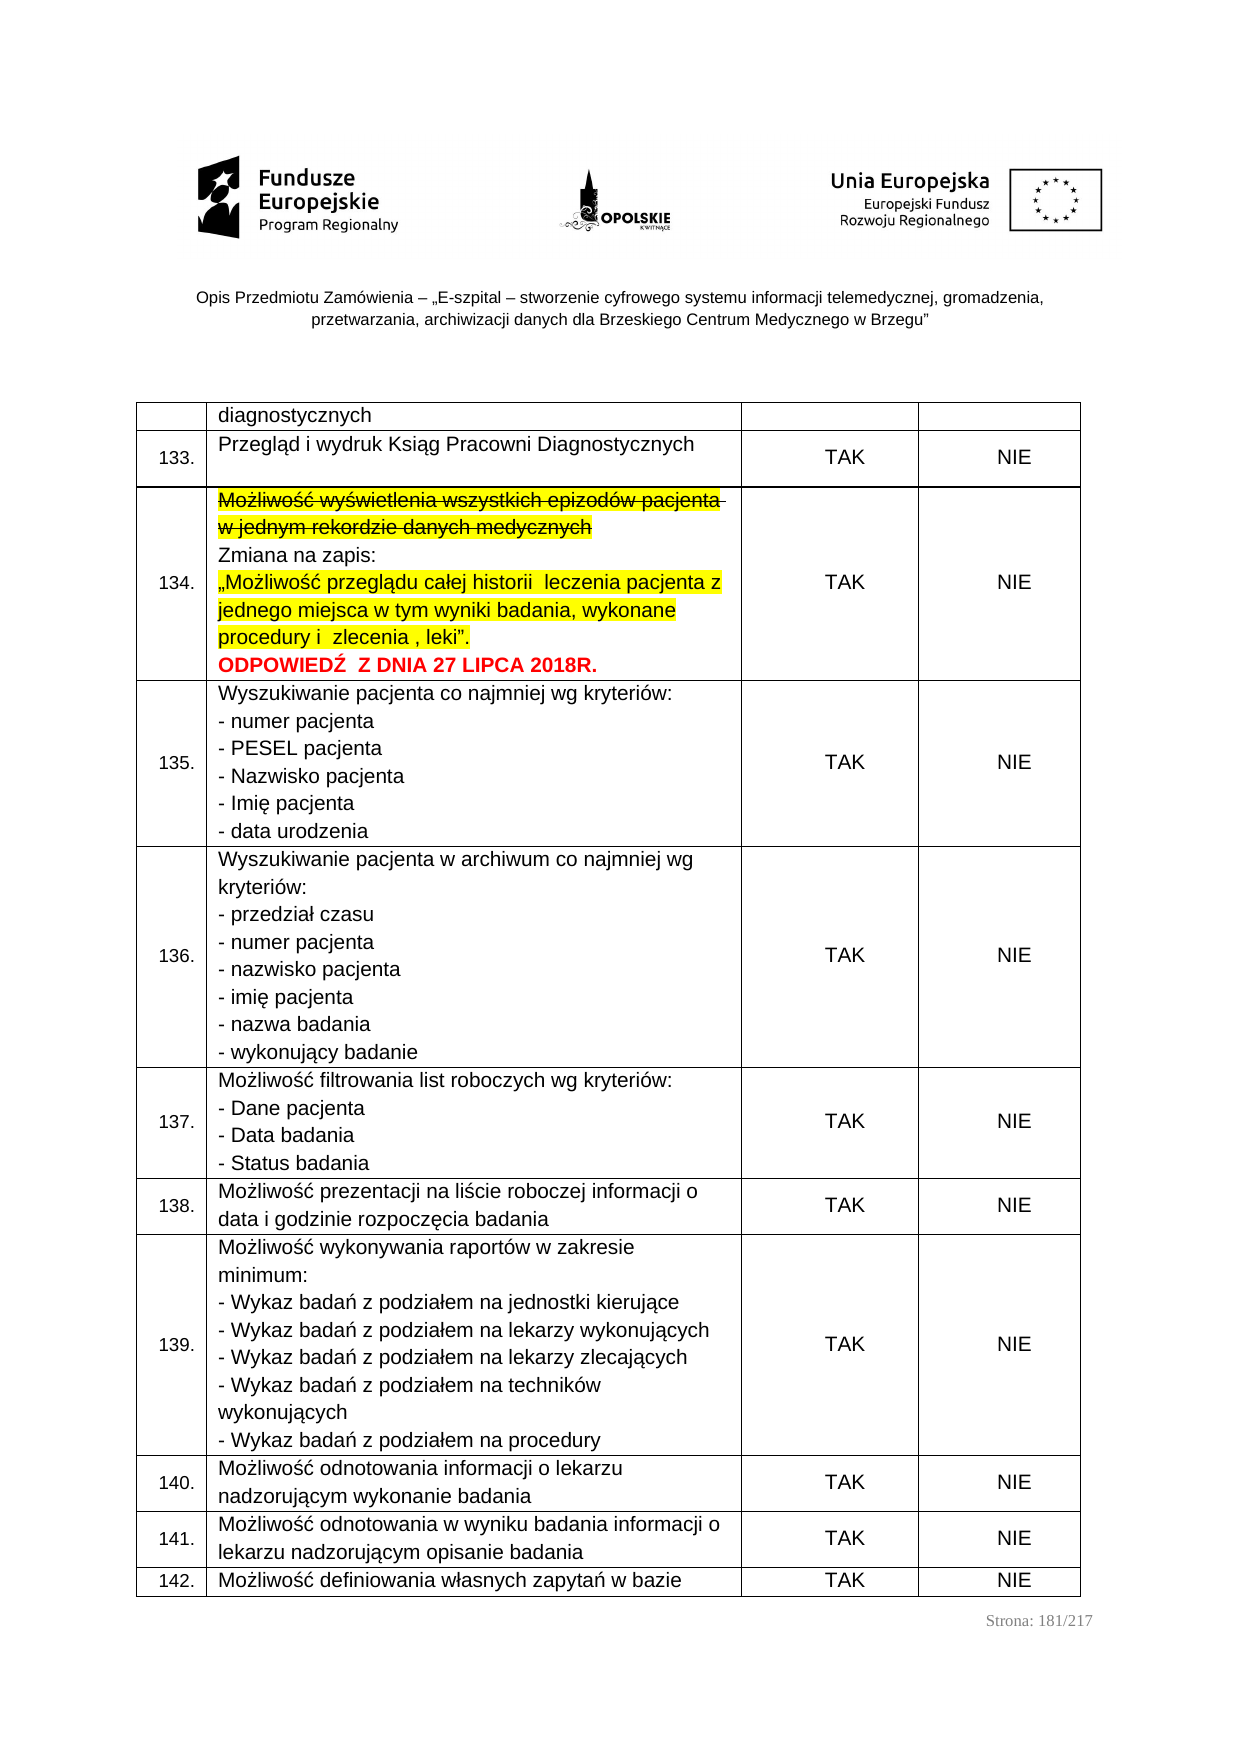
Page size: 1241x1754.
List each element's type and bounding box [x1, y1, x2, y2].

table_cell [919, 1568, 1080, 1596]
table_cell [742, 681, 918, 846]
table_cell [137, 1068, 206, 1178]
picture [177, 134, 1123, 259]
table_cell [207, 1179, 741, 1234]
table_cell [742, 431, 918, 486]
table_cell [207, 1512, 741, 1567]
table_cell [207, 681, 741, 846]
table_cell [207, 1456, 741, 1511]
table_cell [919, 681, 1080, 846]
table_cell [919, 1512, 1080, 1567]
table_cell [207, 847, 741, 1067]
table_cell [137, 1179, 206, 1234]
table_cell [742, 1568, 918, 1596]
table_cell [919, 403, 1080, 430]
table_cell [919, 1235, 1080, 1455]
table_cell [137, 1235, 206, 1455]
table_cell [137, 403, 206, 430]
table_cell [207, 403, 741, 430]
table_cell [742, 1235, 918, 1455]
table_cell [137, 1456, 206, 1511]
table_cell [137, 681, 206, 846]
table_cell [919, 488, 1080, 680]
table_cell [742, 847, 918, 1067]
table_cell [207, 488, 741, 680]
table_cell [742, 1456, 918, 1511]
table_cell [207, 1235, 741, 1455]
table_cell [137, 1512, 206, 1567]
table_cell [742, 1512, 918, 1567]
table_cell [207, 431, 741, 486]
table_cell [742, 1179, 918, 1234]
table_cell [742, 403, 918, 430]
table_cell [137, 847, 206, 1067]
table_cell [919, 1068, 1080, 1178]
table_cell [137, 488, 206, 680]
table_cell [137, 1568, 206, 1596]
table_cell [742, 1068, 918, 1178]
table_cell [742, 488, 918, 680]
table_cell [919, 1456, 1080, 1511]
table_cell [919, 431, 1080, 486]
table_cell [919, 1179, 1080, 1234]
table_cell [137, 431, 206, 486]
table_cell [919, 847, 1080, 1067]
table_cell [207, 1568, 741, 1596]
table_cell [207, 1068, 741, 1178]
